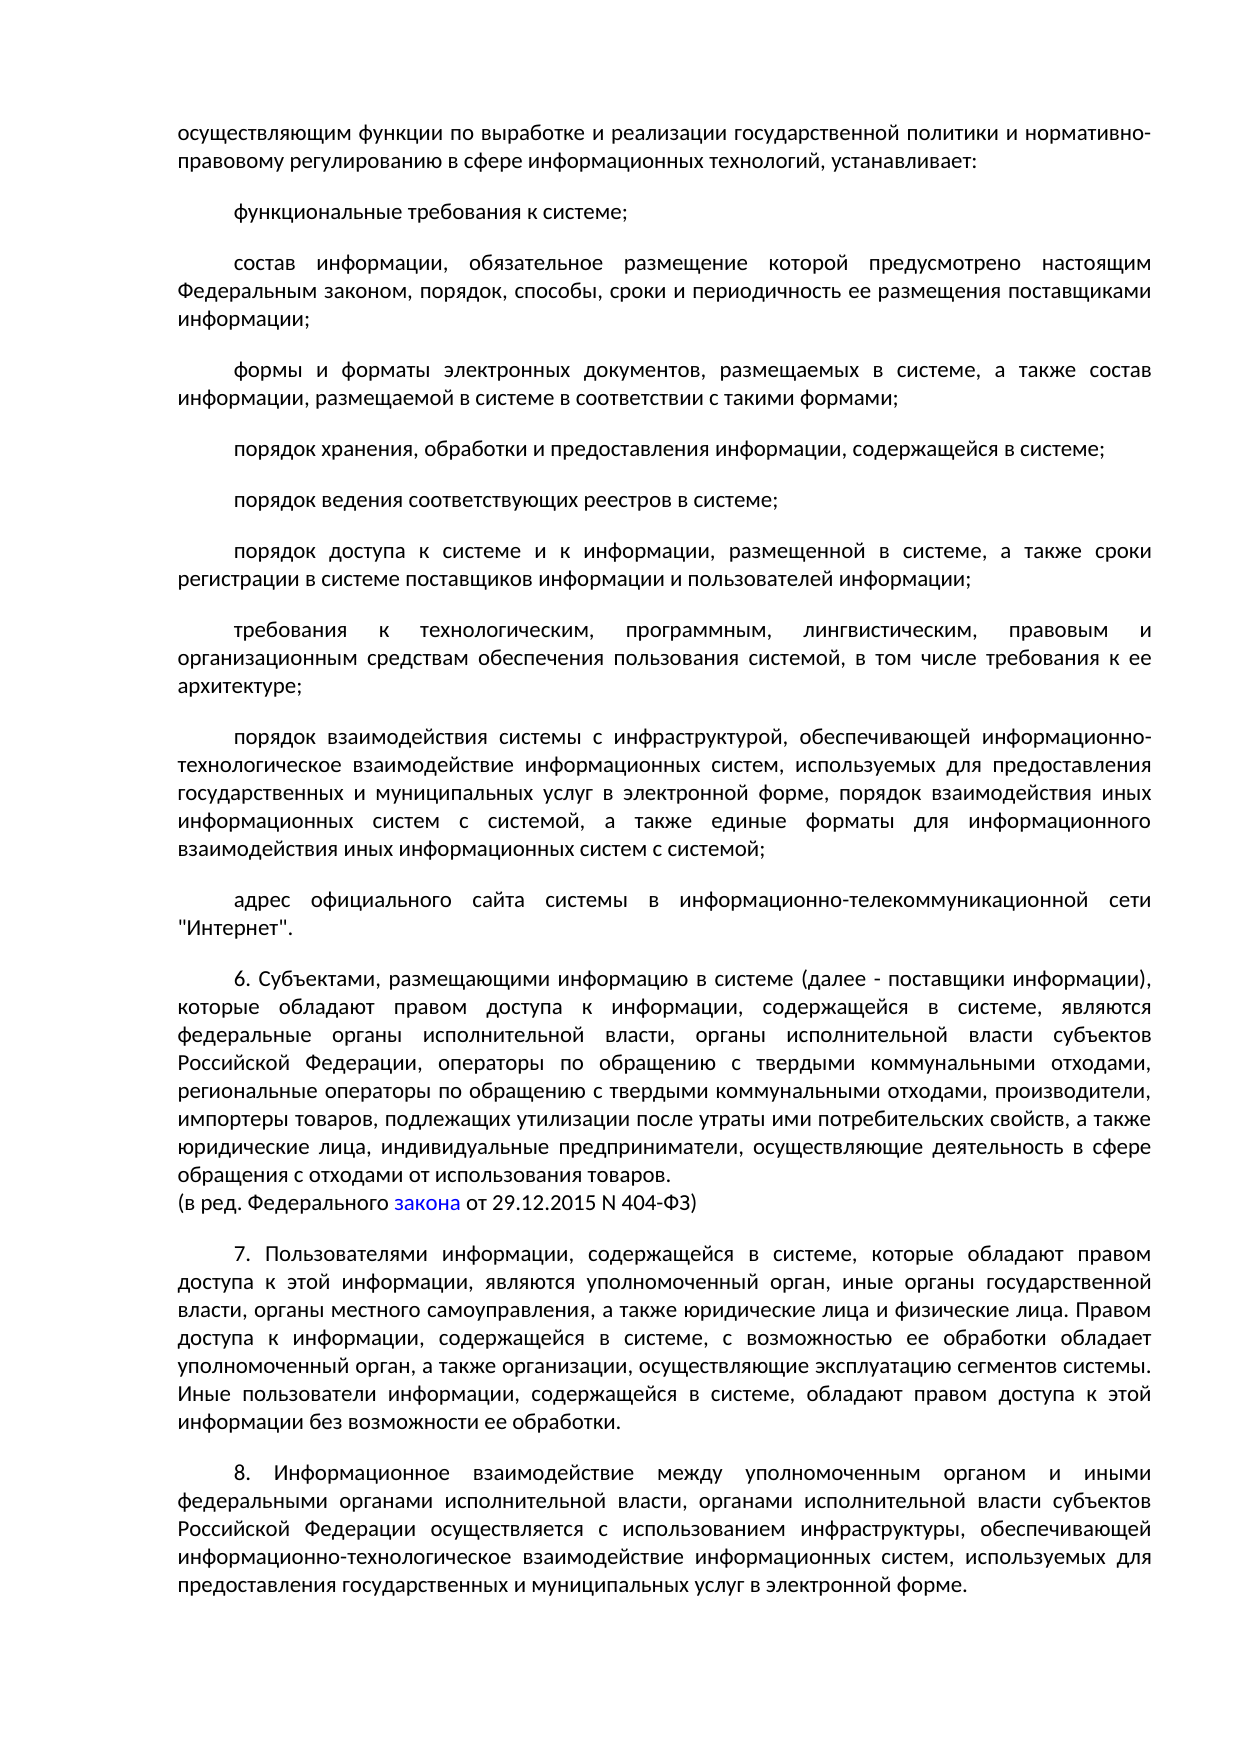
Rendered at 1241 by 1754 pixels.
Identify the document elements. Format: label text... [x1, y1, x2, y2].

text порядок ведения соответствующих реестров в системе; [177, 485, 1152, 513]
text порядок доступа к системе и к информации, размещенной в системе, а также сроки регистрации в системе поставщиков информации и пользователей информации; [177, 536, 1152, 592]
text формы и форматы электронных документов, размещаемых в системе, а также состав информации, размещаемой в системе в соответствии с такими формами; [177, 355, 1152, 411]
text порядок хранения, обработки и предоставления информации, содержащейся в системе; [177, 434, 1152, 462]
text состав информации, обязательное размещение которой предусмотрено настоящим Федеральным законом, порядок, способы, сроки и периодичность ее размещения поставщиками информации; [177, 248, 1152, 332]
text порядок взаимодействия системы с инфраструктурой, обеспечивающей информационно-технологическое взаимодействие информационных систем, используемых для предоставления государственных и муниципальных услуг в электронной форме, порядок взаимодействия иных информационных систем с системой, а также единые форматы для информационного взаимодействия иных информационных систем с системой; [177, 722, 1152, 862]
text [177, 118, 1152, 174]
text 8. Информационное взаимодействие между уполномоченным органом и иными федеральными органами исполнительной власти, органами исполнительной власти субъектов Российской Федерации осуществляется с использованием инфраструктуры, обеспечивающей информационно-технологическое взаимодействие информационных систем, используемых для предоставления государственных и муниципальных услуг в электронной форме. [177, 1458, 1152, 1598]
text функциональные требования к системе; [177, 197, 1152, 225]
text (в ред. Федерального закона от 29.12.2015 N 404-ФЗ) [177, 1188, 1152, 1216]
text 7. Пользователями информации, содержащейся в системе, которые обладают правом доступа к этой информации, являются уполномоченный орган, иные органы государственной власти, органы местного самоуправления, а также юридические лица и физические лица. Правом доступа к информации, содержащейся в системе, с возможностью ее обработки обладает уполномоченный орган, а также организации, осуществляющие эксплуатацию сегментов системы. Иные пользователи информации, содержащейся в системе, обладают правом доступа к этой информации без возможности ее обработки. [177, 1239, 1152, 1435]
text 6. Субъектами, размещающими информацию в системе (далее - поставщики информации), которые обладают правом доступа к информации, содержащейся в системе, являются федеральные органы исполнительной власти, органы исполнительной власти субъектов Российской Федерации, операторы по обращению с твердыми коммунальными отходами, региональные операторы по обращению с твердыми коммунальными отходами, производители, импортеры товаров, подлежащих утилизации после утраты ими потребительских свойств, а также юридические лица, индивидуальные предприниматели, осуществляющие деятельность в сфере обращения с отходами от использования товаров. [177, 964, 1152, 1188]
text адрес официального сайта системы в информационно-телекоммуникационной сети "Интернет". [177, 885, 1152, 941]
text требования к технологическим, программным, лингвистическим, правовым и организационным средствам обеспечения пользования системой, в том числе требования к ее архитектуре; [177, 615, 1152, 699]
